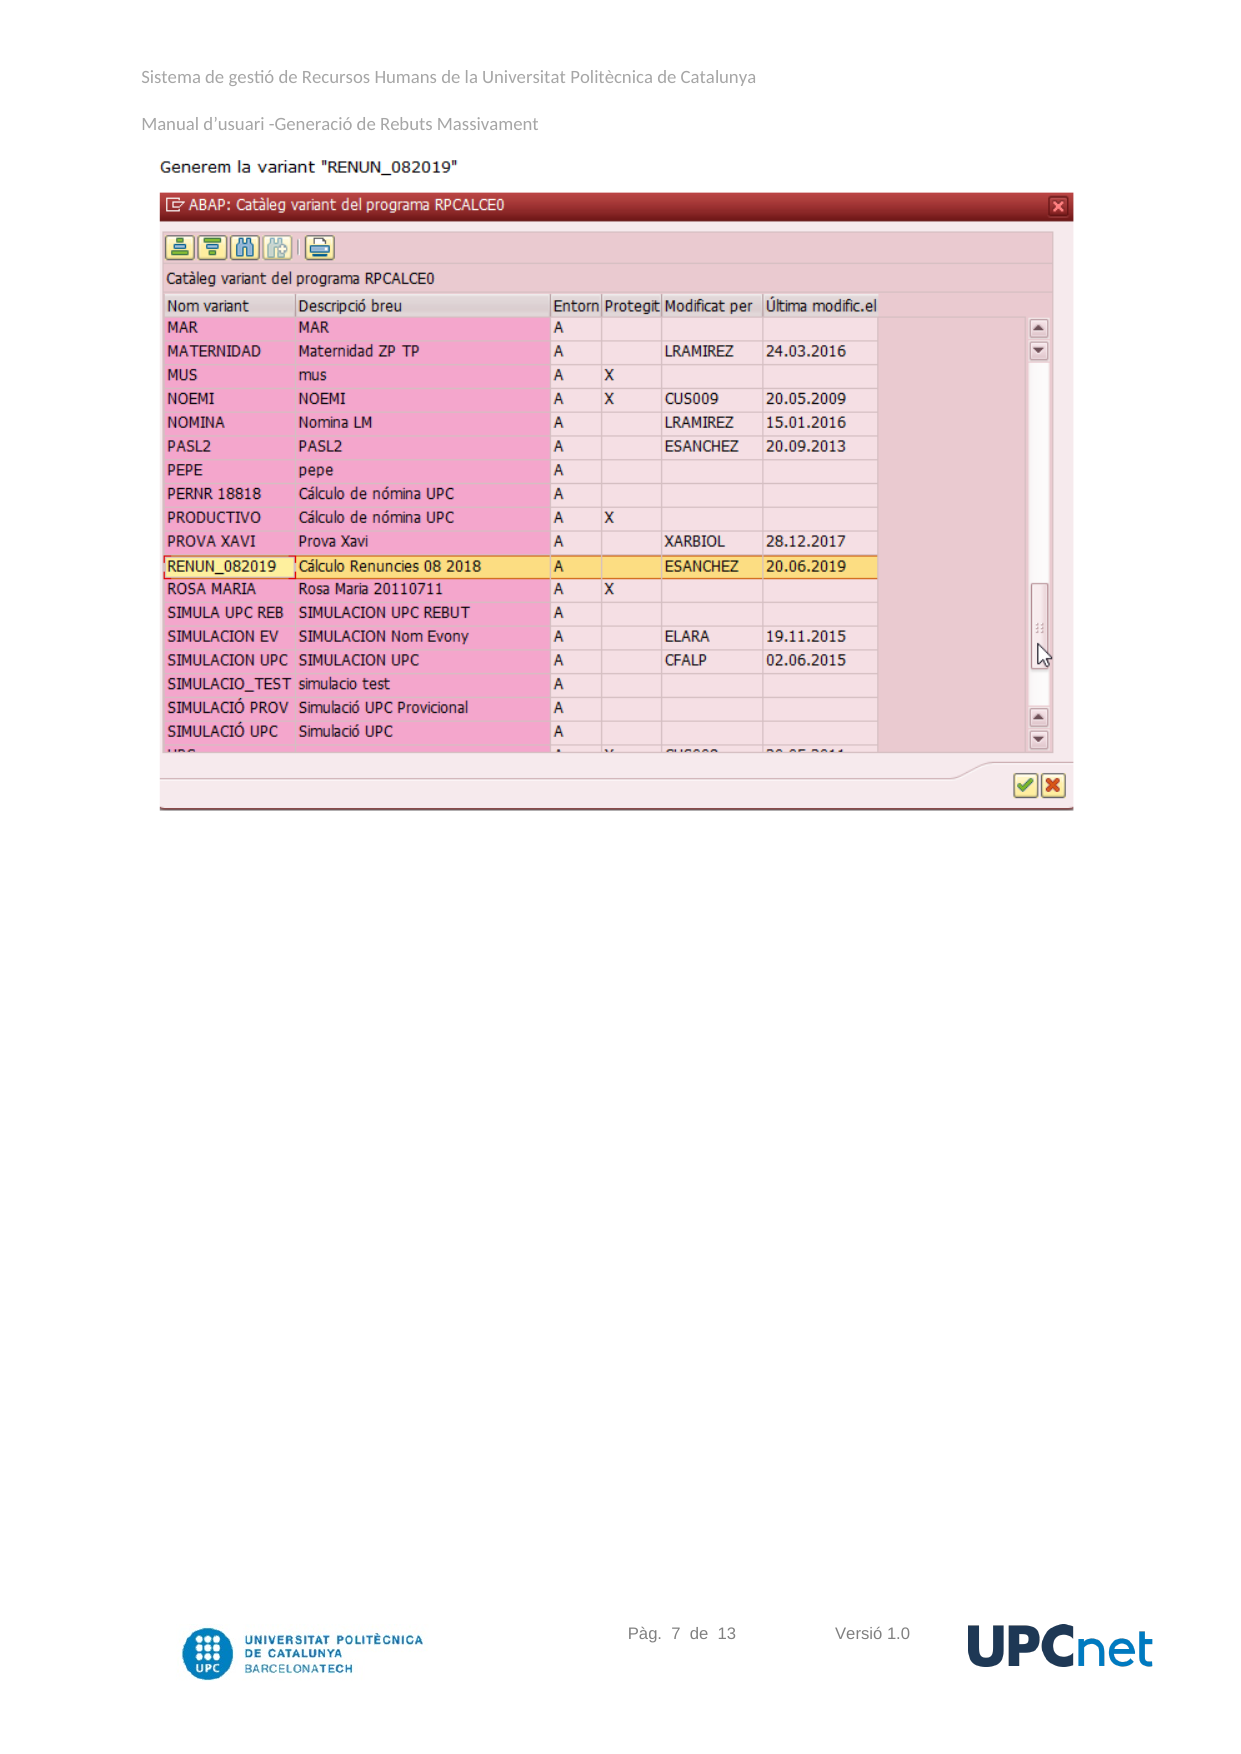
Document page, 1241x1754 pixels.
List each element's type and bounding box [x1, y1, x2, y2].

picture [968, 1624, 1153, 1667]
picture [175, 1624, 429, 1685]
picture [150, 150, 1091, 817]
